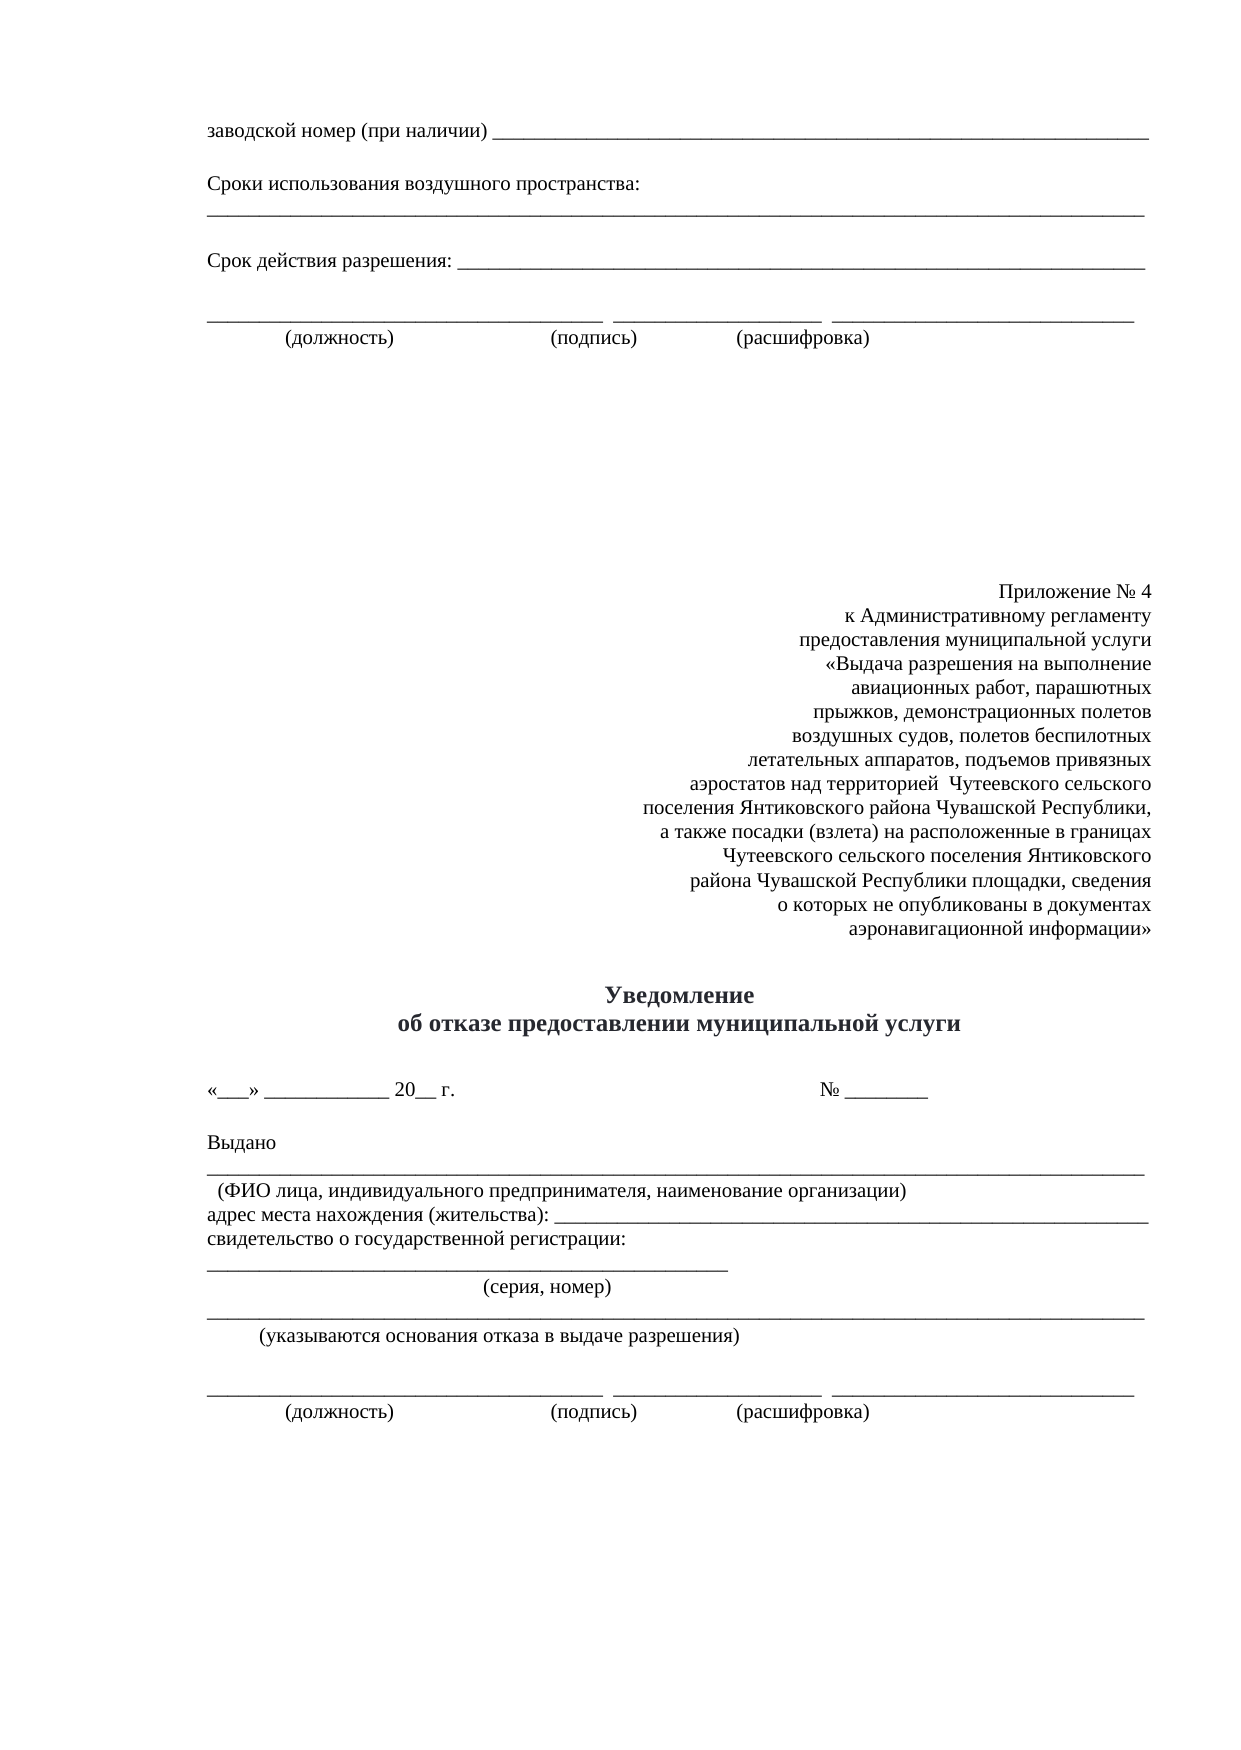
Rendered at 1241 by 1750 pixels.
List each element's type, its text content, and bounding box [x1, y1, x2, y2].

text заводской номер (при наличии) _______________________________________________________________ [207, 118, 1152, 142]
text (ФИО лица, индивидуального предпринимателя, наименование организации) [207, 1178, 1152, 1202]
subtitle Уведомление об отказе предоставлении муниципальной услуги [207, 980, 1152, 1037]
text ______________________________________ ____________________ _____________________________ [207, 301, 1152, 325]
text «___» ____________ 20__ г. № ________ [207, 1077, 1152, 1101]
text (должность) (подпись) (расшифровка) [207, 1399, 1152, 1423]
text __________________________________________________________________________________________ [207, 1154, 1152, 1178]
text адрес места нахождения (жительства): _________________________________________________________ [207, 1202, 1152, 1226]
text о которых не опубликованы в документах аэронавигационной информации» [207, 892, 1152, 940]
text (серия, номер) [207, 1274, 1152, 1298]
text (должность) (подпись) (расшифровка) [207, 325, 1152, 349]
text Чутеевского сельского поселения Янтиковского района Чувашской Республики площадки, сведения [207, 843, 1152, 892]
text (указываются основания отказа в выдаче разрешения) [207, 1322, 1152, 1347]
text Приложение № 4 к Административному регламенту предоставления муниципальной услуги «Выдача разрешения на выполнение авиационных работ, парашютных прыжков, демонстрационных полетов воздушных судов, полетов беспилотных летательных аппаратов, подъемов привязных аэростатов над территорией Чутеевского сельского [207, 579, 1152, 795]
text а также посадки (взлета) на расположенные в границах [207, 819, 1152, 843]
text поселения Янтиковского района Чувашской Республики, [207, 795, 1152, 819]
text Сроки использования воздушного пространства: [207, 171, 1152, 195]
text ______________________________________ ____________________ _____________________________ [207, 1375, 1152, 1399]
text свидетельство о государственной регистрации: __________________________________________________ [207, 1226, 1152, 1274]
text __________________________________________________________________________________________ [207, 1298, 1152, 1322]
text Выдано [207, 1130, 1152, 1154]
text __________________________________________________________________________________________ [207, 195, 1152, 219]
text Срок действия разрешения: __________________________________________________________________ [207, 248, 1152, 272]
